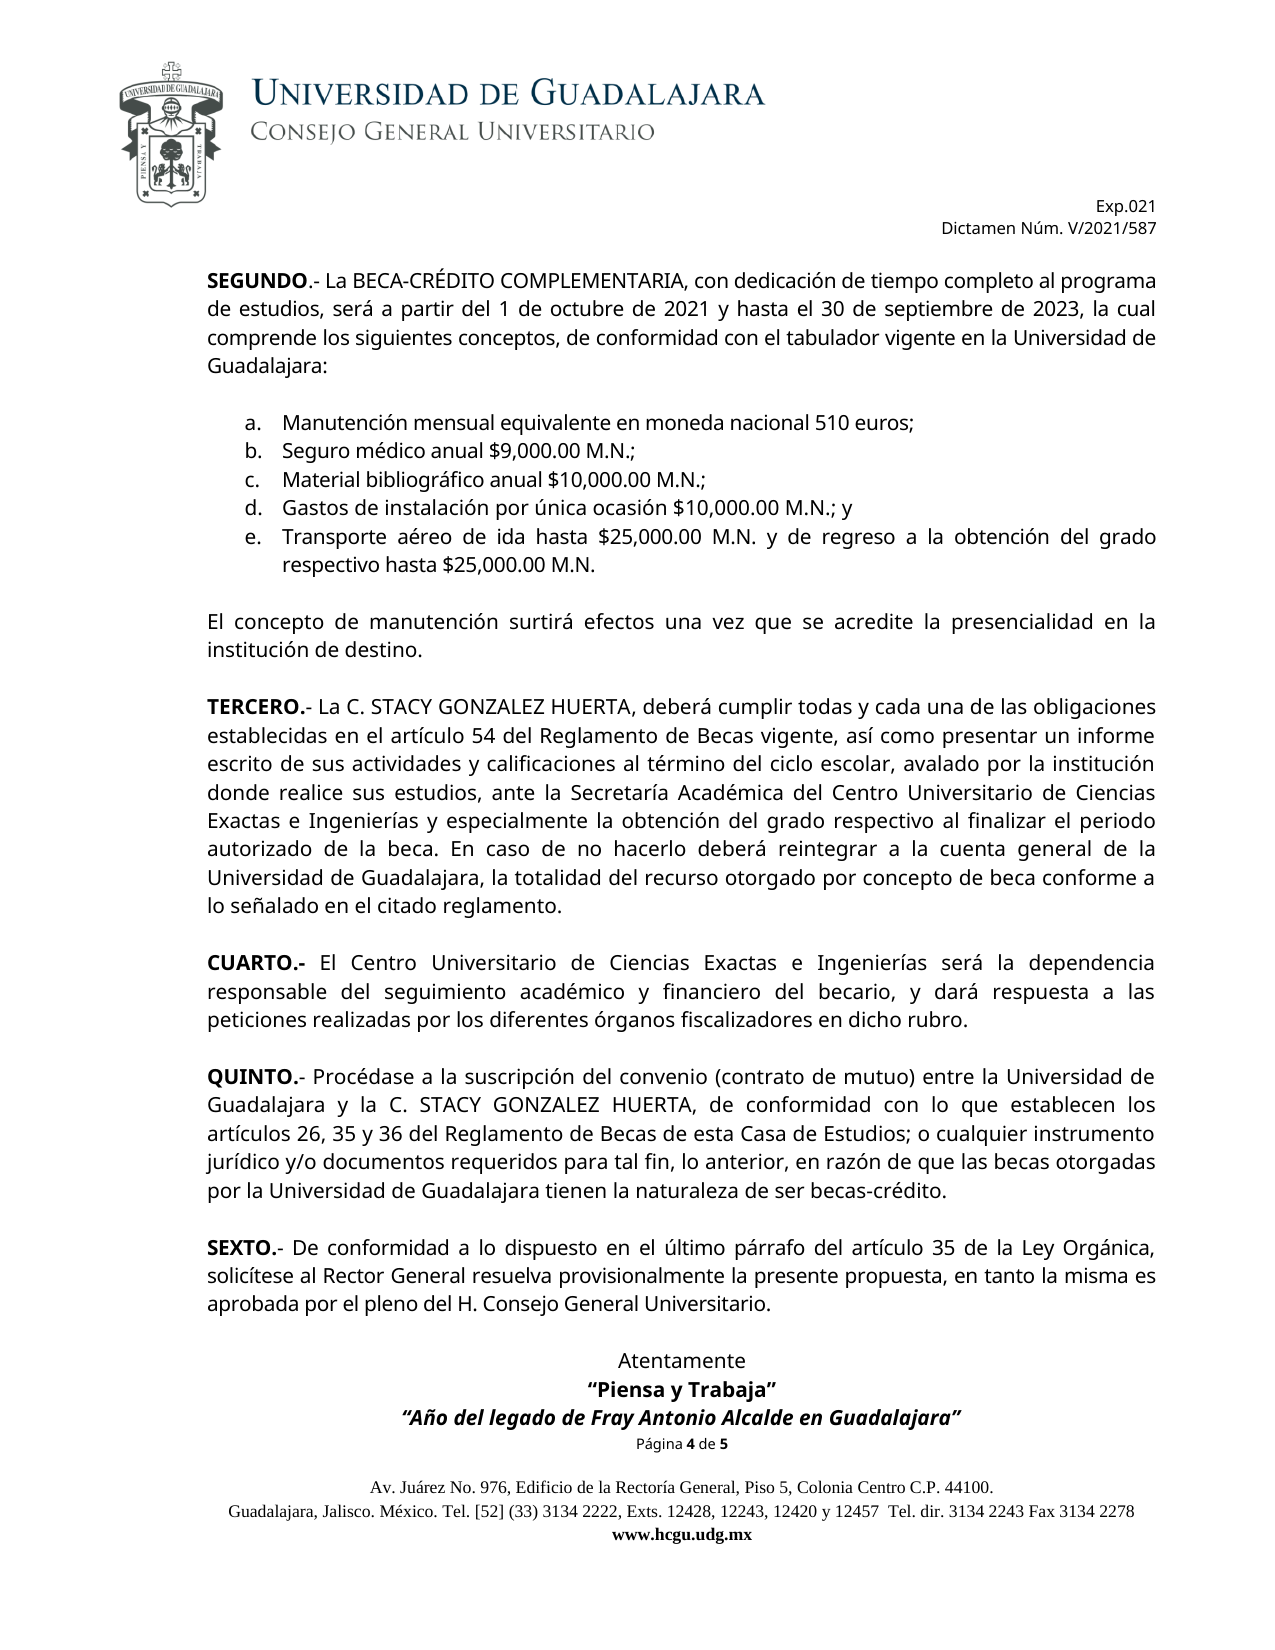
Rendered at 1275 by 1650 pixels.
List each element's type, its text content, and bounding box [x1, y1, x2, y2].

text TERCERO.- La C. STACY GONZALEZ HUERTA, deberá cumplir todas y cada una de las obligaciones establecidas en el artículo 54 del Reglamento de Becas vigente, así como presentar un informe escrito de sus actividades y calificaciones al término del ciclo escolar, avalado por la institución donde realice sus estudios, ante la Secretaría Académica del Centro Universitario de Ciencias Exactas e Ingenierías y especialmente la obtención del grado respectivo al finalizar el periodo autorizado de la beca. En caso de no hacerlo deberá reintegrar a la cuenta general de la Universidad de Guadalajara, la totalidad del recurso otorgado por concepto de beca conforme a lo señalado en el citado reglamento. [207, 692, 1157, 920]
picture [31, 1, 1275, 268]
text “Año del legado de Fray Antonio Alcalde en Guadalajara” [207, 1403, 1157, 1432]
text SEGUNDO.- La BECA-CRÉDITO COMPLEMENTARIA, con dedicación de tiempo completo al programa de estudios, será a partir del 1 de octubre de 2021 y hasta el 30 de septiembre de 2023, la cual comprende los siguientes conceptos, de conformidad con el tabulador vigente en la Universidad de Guadalajara: [207, 266, 1157, 379]
text El concepto de manutención surtirá efectos una vez que se acredite la presencialidad en la institución de destino. [207, 607, 1157, 664]
list Seguro médico anual $9,000.00 M.N.; [244, 436, 1157, 465]
text “Piensa y Trabaja” [207, 1375, 1157, 1403]
text SEXTO.- De conformidad a lo dispuesto en el último párrafo del artículo 35 de la Ley Orgánica, solicítese al Rector General resuelva provisionalmente la presente propuesta, en tanto la misma es aprobada por el pleno del H. Consejo General Universitario. [207, 1233, 1157, 1318]
list Manutención mensual equivalente en moneda nacional 510 euros; [244, 408, 1157, 436]
text QUINTO.- Procédase a la suscripción del convenio (contrato de mutuo) entre la Universidad de Guadalajara y la C. STACY GONZALEZ HUERTA, de conformidad con lo que establecen los artículos 26, 35 y 36 del Reglamento de Becas de esta Casa de Estudios; o cualquier instrumento jurídico y/o documentos requeridos para tal fin, lo anterior, en razón de que las becas otorgadas por la Universidad de Guadalajara tienen la naturaleza de ser becas-crédito. [207, 1062, 1157, 1204]
list Gastos de instalación por única ocasión $10,000.00 M.N.; y [244, 493, 1157, 522]
text Atentamente [207, 1346, 1157, 1375]
list Transporte aéreo de ida hasta $25,000.00 M.N. y de regreso a la obtención del grado respectivo hasta $25,000.00 M.N. [244, 522, 1157, 579]
text CUARTO.- El Centro Universitario de Ciencias Exactas e Ingenierías será la dependencia responsable del seguimiento académico y financiero del becario, y dará respuesta a las peticiones realizadas por los diferentes órganos fiscalizadores en dicho rubro. [207, 948, 1157, 1034]
list Material bibliográfico anual $10,000.00 M.N.; [244, 465, 1157, 493]
